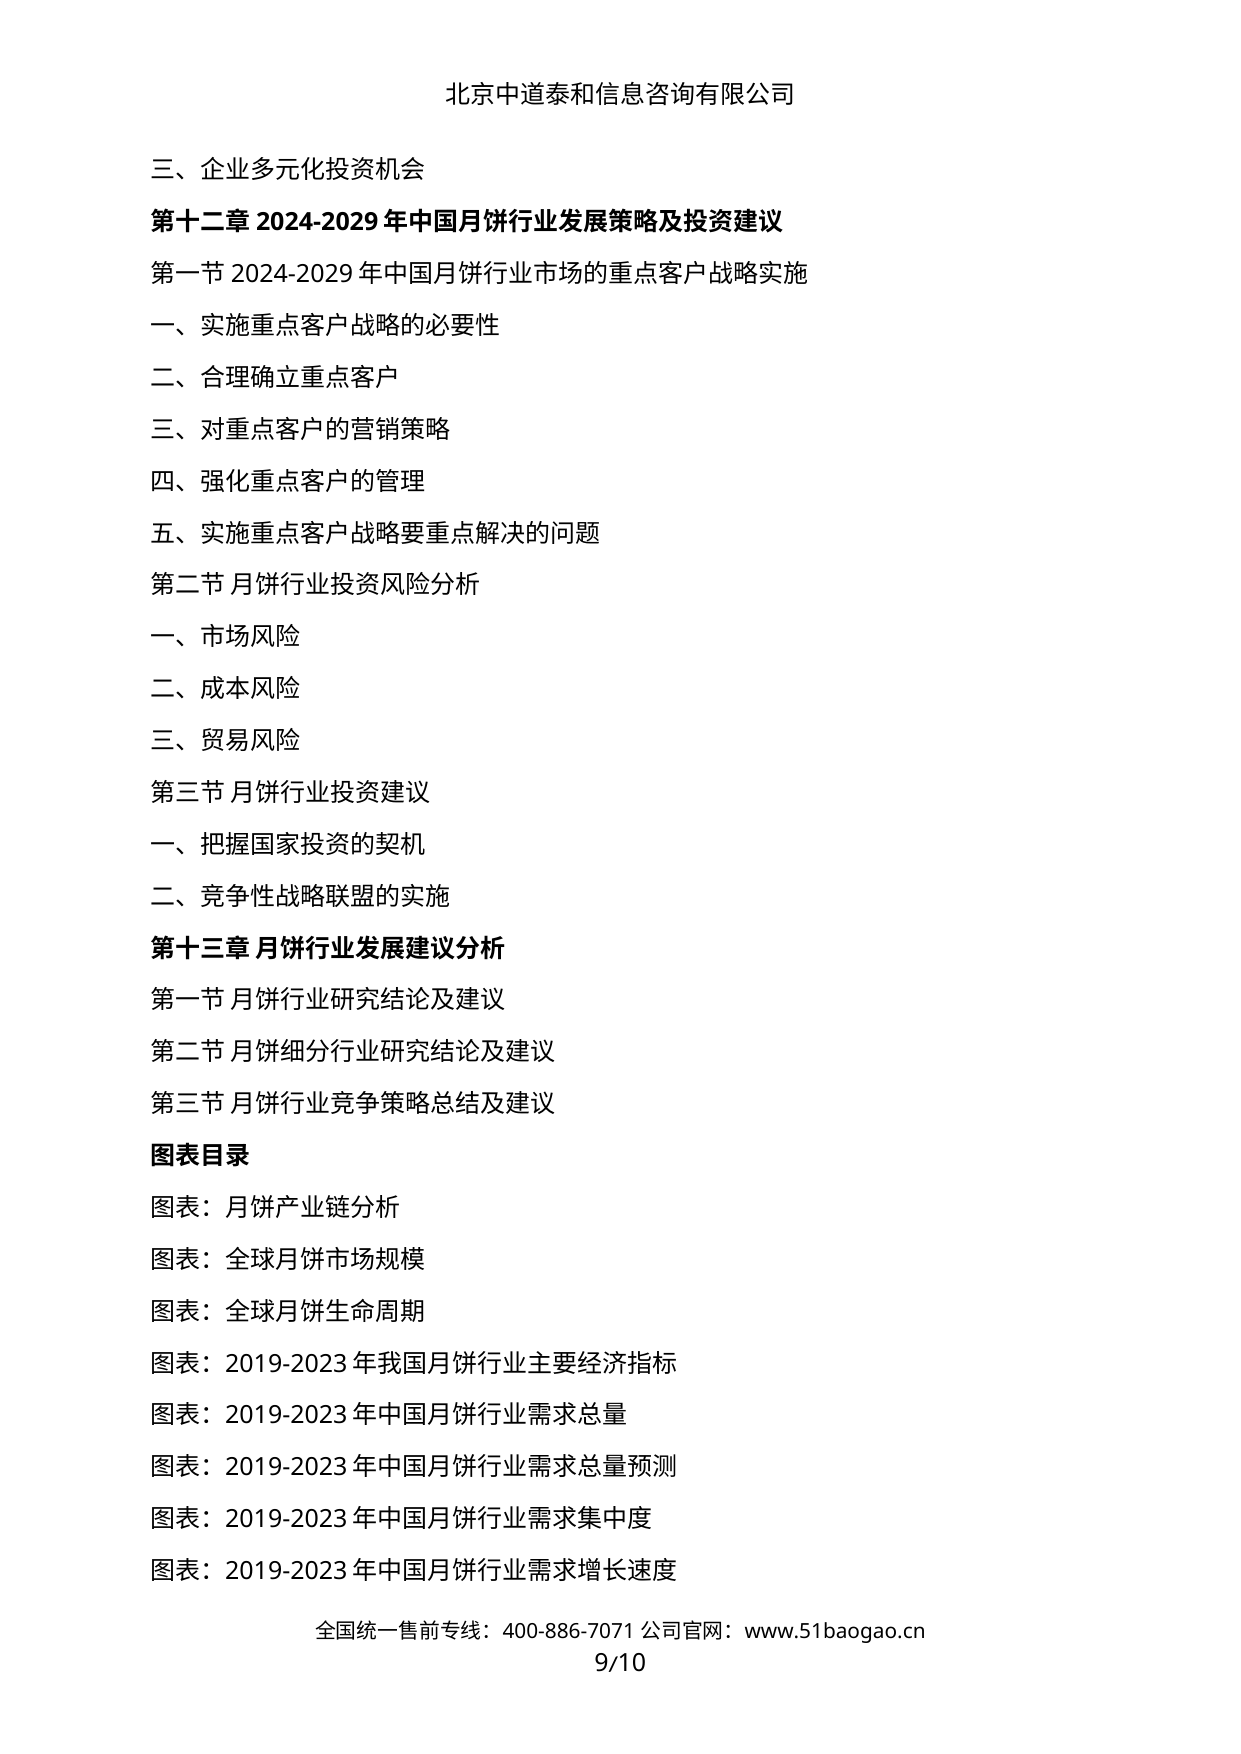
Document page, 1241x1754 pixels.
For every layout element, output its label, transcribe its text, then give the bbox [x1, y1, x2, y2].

text 一、把握国家投资的契机 [150, 824, 1090, 861]
text 二、竞争性战略联盟的实施 [150, 876, 1090, 912]
text 图表：2019-2023年中国月饼行业需求集中度 [150, 1499, 1090, 1535]
text 第二节 月饼行业投资风险分析 [150, 565, 1090, 601]
text 三、对重点客户的营销策略 [150, 409, 1090, 446]
text 三、贸易风险 [150, 721, 1090, 757]
text 第一节 2024-2029年中国月饼行业市场的重点客户战略实施 [150, 254, 1090, 290]
text 四、强化重点客户的管理 [150, 461, 1090, 497]
text 第二节 月饼细分行业研究结论及建议 [150, 1032, 1090, 1068]
text 三、企业多元化投资机会 [150, 150, 1090, 186]
text 第一节 月饼行业研究结论及建议 [150, 980, 1090, 1016]
text 图表：2019-2023年中国月饼行业需求总量 [150, 1395, 1090, 1431]
text 图表：全球月饼生命周期 [150, 1291, 1090, 1327]
text 一、实施重点客户战略的必要性 [150, 306, 1090, 342]
text 二、成本风险 [150, 669, 1090, 705]
text 二、合理确立重点客户 [150, 357, 1090, 394]
text 图表目录 [150, 1136, 1090, 1172]
text 第十二章 2024-2029年中国月饼行业发展策略及投资建议 [150, 202, 1090, 238]
text 第三节 月饼行业投资建议 [150, 772, 1090, 809]
text 图表：月饼产业链分析 [150, 1187, 1090, 1224]
text 五、实施重点客户战略要重点解决的问题 [150, 513, 1090, 549]
text 图表：2019-2023年我国月饼行业主要经济指标 [150, 1343, 1090, 1379]
text 图表：全球月饼市场规模 [150, 1239, 1090, 1276]
text 第十三章 月饼行业发展建议分析 [150, 928, 1090, 964]
text 一、市场风险 [150, 617, 1090, 653]
text 图表：2019-2023年中国月饼行业需求增长速度 [150, 1551, 1090, 1587]
text 图表：2019-2023年中国月饼行业需求总量预测 [150, 1447, 1090, 1483]
text 第三节 月饼行业竞争策略总结及建议 [150, 1084, 1090, 1120]
